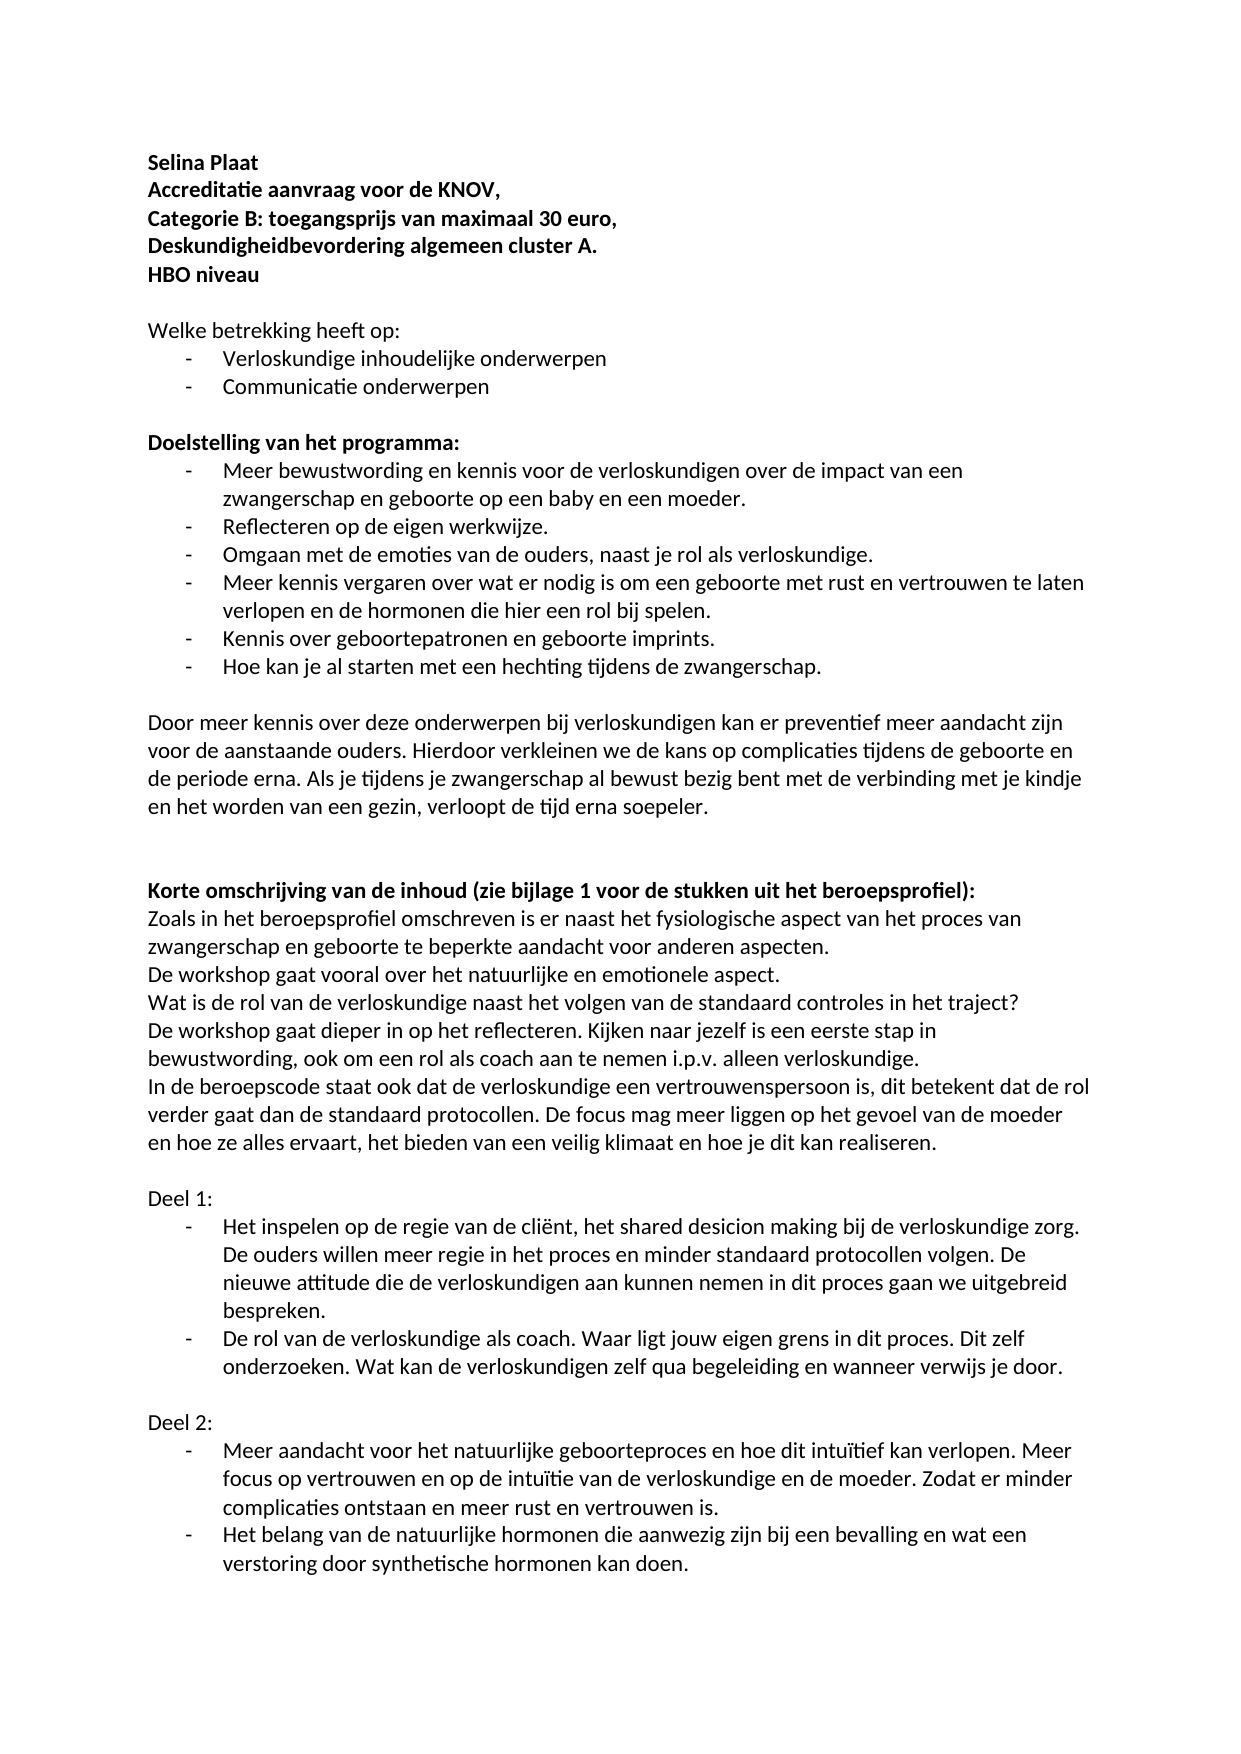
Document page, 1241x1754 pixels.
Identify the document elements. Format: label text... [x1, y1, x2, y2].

text Door meer kennis over deze onderwerpen bij verloskundigen kan er preventief meer aandacht zijn voor de aanstaande ouders. Hierdoor verkleinen we de kans op complicaties tijdens de geboorte en de periode erna. Als je tijdens je zwangerschap al bewust bezig bent met de verbinding met je kindje en het worden van een gezin, verloopt de tijd erna soepeler. [148, 708, 1093, 820]
list Reflecteren op de eigen werkwijze. [185, 512, 1093, 540]
text Deskundigheidbevordering algemeen cluster A. [148, 232, 1093, 260]
text HBO niveau [148, 260, 1093, 288]
list Meer bewustwording en kennis voor de verloskundigen over de impact van een zwangerschap en geboorte op een baby en een moeder. [185, 456, 1093, 512]
text Welke betrekking heeft op: [148, 316, 1093, 344]
text De workshop gaat dieper in op het reflecteren. Kijken naar jezelf is een eerste stap in bewustwording, ook om een rol als coach aan te nemen i.p.v. alleen verloskundige. [148, 1016, 1093, 1072]
text Selina Plaat [148, 148, 1093, 176]
text Accreditatie aanvraag voor de KNOV, [148, 176, 1093, 204]
text In de beroepscode staat ook dat de verloskundige een vertrouwenspersoon is, dit betekent dat de rol verder gaat dan de standaard protocollen. De focus mag meer liggen op het gevoel van de moeder en hoe ze alles ervaart, het bieden van een veilig klimaat en hoe je dit kan realiseren. [148, 1072, 1093, 1156]
list Verloskundige inhoudelijke onderwerpen [185, 344, 1093, 372]
list Meer aandacht voor het natuurlijke geboorteproces en hoe dit intuïtief kan verlopen. Meer focus op vertrouwen en op de intuïtie van de verloskundige en de moeder. Zodat er minder complicaties ontstaan en meer rust en vertrouwen is. [185, 1437, 1093, 1521]
list Het inspelen op de regie van de cliënt, het shared desicion making bij de verloskundige zorg. De ouders willen meer regie in het proces en minder standaard protocollen volgen. De nieuwe attitude die de verloskundigen aan kunnen nemen in dit proces gaan we uitgebreid bespreken. [185, 1212, 1093, 1324]
text Categorie B: toegangsprijs van maximaal 30 euro, [148, 204, 1093, 232]
text Deel 1: [148, 1184, 1093, 1212]
text Korte omschrijving van de inhoud (zie bijlage 1 voor de stukken uit het beroepsprofiel): [148, 876, 1093, 904]
list Communicatie onderwerpen [185, 372, 1093, 400]
text Zoals in het beroepsprofiel omschreven is er naast het fysiologische aspect van het proces van zwangerschap en geboorte te beperkte aandacht voor anderen aspecten. [148, 904, 1093, 960]
text De workshop gaat vooral over het natuurlijke en emotionele aspect. [148, 960, 1093, 988]
text Wat is de rol van de verloskundige naast het volgen van de standaard controles in het traject? [148, 988, 1093, 1016]
text Doelstelling van het programma: [148, 428, 1093, 456]
list Kennis over geboortepatronen en geboorte imprints. [185, 624, 1093, 652]
list Omgaan met de emoties van de ouders, naast je rol als verloskundige. [185, 540, 1093, 568]
list Het belang van de natuurlijke hormonen die aanwezig zijn bij een bevalling en wat een verstoring door synthetische hormonen kan doen. [185, 1521, 1093, 1577]
text Deel 2: [148, 1408, 1093, 1437]
list Hoe kan je al starten met een hechting tijdens de zwangerschap. [185, 652, 1093, 680]
list De rol van de verloskundige als coach. Waar ligt jouw eigen grens in dit proces. Dit zelf onderzoeken. Wat kan de verloskundigen zelf qua begeleiding en wanneer verwijs je door. [185, 1324, 1093, 1381]
list Meer kennis vergaren over wat er nodig is om een geboorte met rust en vertrouwen te laten verlopen en de hormonen die hier een rol bij spelen. [185, 568, 1093, 624]
